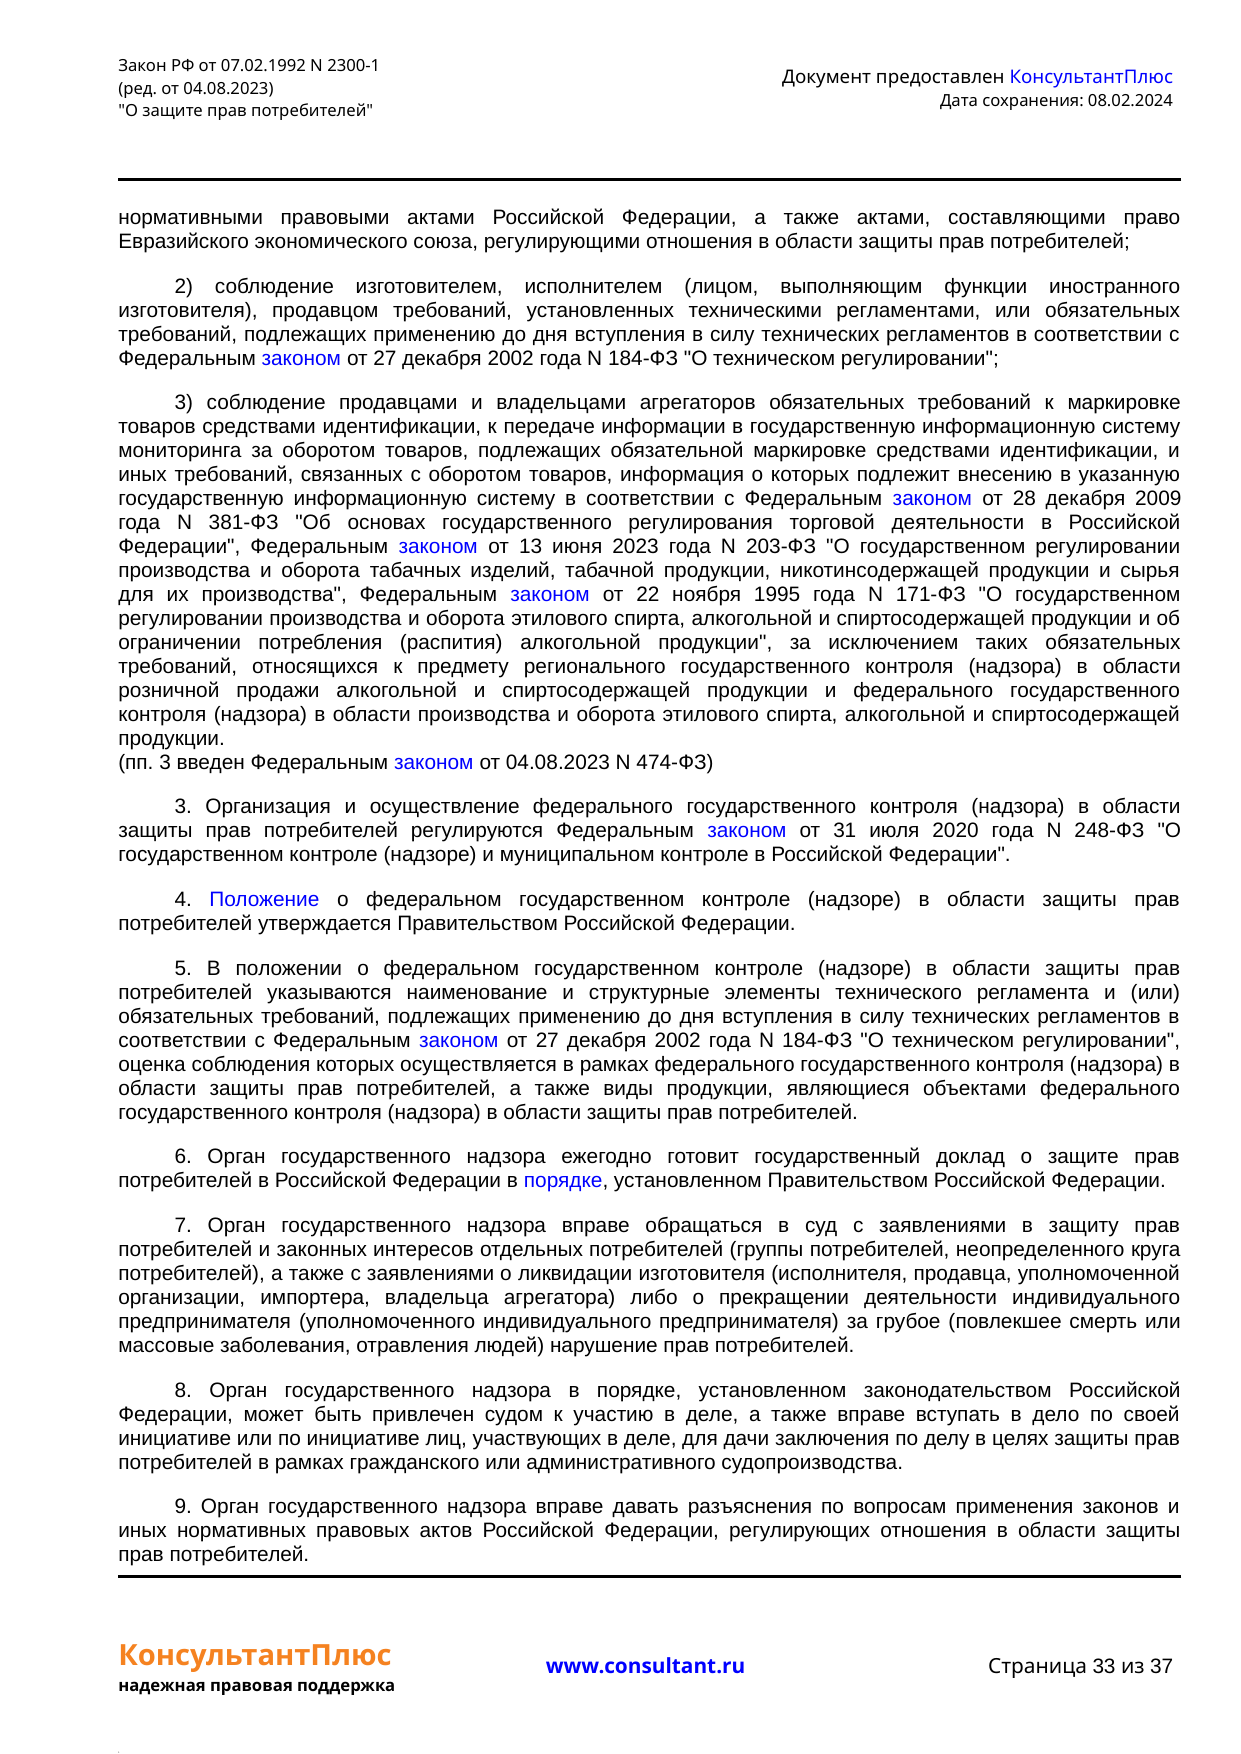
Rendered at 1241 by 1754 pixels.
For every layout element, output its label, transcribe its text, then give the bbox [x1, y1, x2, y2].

text 7. Орган государственного надзора вправе обращаться в суд с заявлениями в защиту прав потребителей и законных интересов отдельных потребителей (группы потребителей, неопределенного круга потребителей), а также с заявлениями о ликвидации изготовителя (исполнителя, продавца, уполномоченной организации, импортера, владельца агрегатора) либо о прекращении деятельности индивидуального предпринимателя (уполномоченного индивидуального предпринимателя) за грубое (повлекшее смерть или массовые заболевания, отравления людей) нарушение прав потребителей. [118, 1213, 1181, 1357]
text (пп. 3 введен Федеральным законом от 04.08.2023 N 474-ФЗ) [118, 749, 1181, 773]
text 9. Орган государственного надзора вправе давать разъяснения по вопросам применения законов и иных нормативных правовых актов Российской Федерации, регулирующих отношения в области защиты прав потребителей. [118, 1494, 1181, 1566]
text 3) соблюдение продавцами и владельцами агрегаторов обязательных требований к маркировке товаров средствами идентификации, к передаче информации в государственную информационную систему мониторинга за оборотом товаров, подлежащих обязательной маркировке средствами идентификации, и иных требований, связанных с оборотом товаров, информация о которых подлежит внесению в указанную государственную информационную систему в соответствии с Федеральным законом от 28 декабря 2009 года N 381-ФЗ "Об основах государственного регулирования торговой деятельности в Российской Федерации", Федеральным законом от 13 июня 2023 года N 203-ФЗ "О государственном регулировании производства и оборота табачных изделий, табачной продукции, никотинсодержащей продукции и сырья для их производства", Федеральным законом от 22 ноября 1995 года N 171-ФЗ "О государственном регулировании производства и оборота этилового спирта, алкогольной и спиртосодержащей продукции и об ограничении потребления (распития) алкогольной продукции", за исключением таких обязательных требований, относящихся к предмету регионального государственного контроля (надзора) в области розничной продажи алкогольной и спиртосодержащей продукции и федерального государственного контроля (надзора) в области производства и оборота этилового спирта, алкогольной и спиртосодержащей продукции. [118, 390, 1181, 749]
text 5. В положении о федеральном государственном контроле (надзоре) в области защиты прав потребителей указываются наименование и структурные элементы технического регламента и (или) обязательных требований, подлежащих применению до дня вступления в силу технических регламентов в соответствии с Федеральным законом от 27 декабря 2002 года N 184-ФЗ "О техническом регулировании", оценка соблюдения которых осуществляется в рамках федерального государственного контроля (надзора) в области защиты прав потребителей, а также виды продукции, являющиеся объектами федерального государственного контроля (надзора) в области защиты прав потребителей. [118, 956, 1181, 1123]
text 4. Положение о федеральном государственном контроле (надзоре) в области защиты прав потребителей утверждается Правительством Российской Федерации. [118, 887, 1181, 935]
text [118, 205, 1181, 253]
text 3. Организация и осуществление федерального государственного контроля (надзора) в области защиты прав потребителей регулируются Федеральным законом от 31 июля 2020 года N 248-ФЗ "О государственном контроле (надзоре) и муниципальном контроле в Российской Федерации". [118, 794, 1181, 866]
text 2) соблюдение изготовителем, исполнителем (лицом, выполняющим функции иностранного изготовителя), продавцом требований, установленных техническими регламентами, или обязательных требований, подлежащих применению до дня вступления в силу технических регламентов в соответствии с Федеральным законом от 27 декабря 2002 года N 184-ФЗ "О техническом регулировании"; [118, 273, 1181, 369]
text 6. Орган государственного надзора ежегодно готовит государственный доклад о защите прав потребителей в Российской Федерации в порядке, установленном Правительством Российской Федерации. [118, 1144, 1181, 1192]
text 8. Орган государственного надзора в порядке, установленном законодательством Российской Федерации, может быть привлечен судом к участию в деле, а также вправе вступать в дело по своей инициативе или по инициативе лиц, участвующих в деле, для дачи заключения по делу в целях защиты прав потребителей в рамках гражданского или административного судопроизводства. [118, 1378, 1181, 1473]
